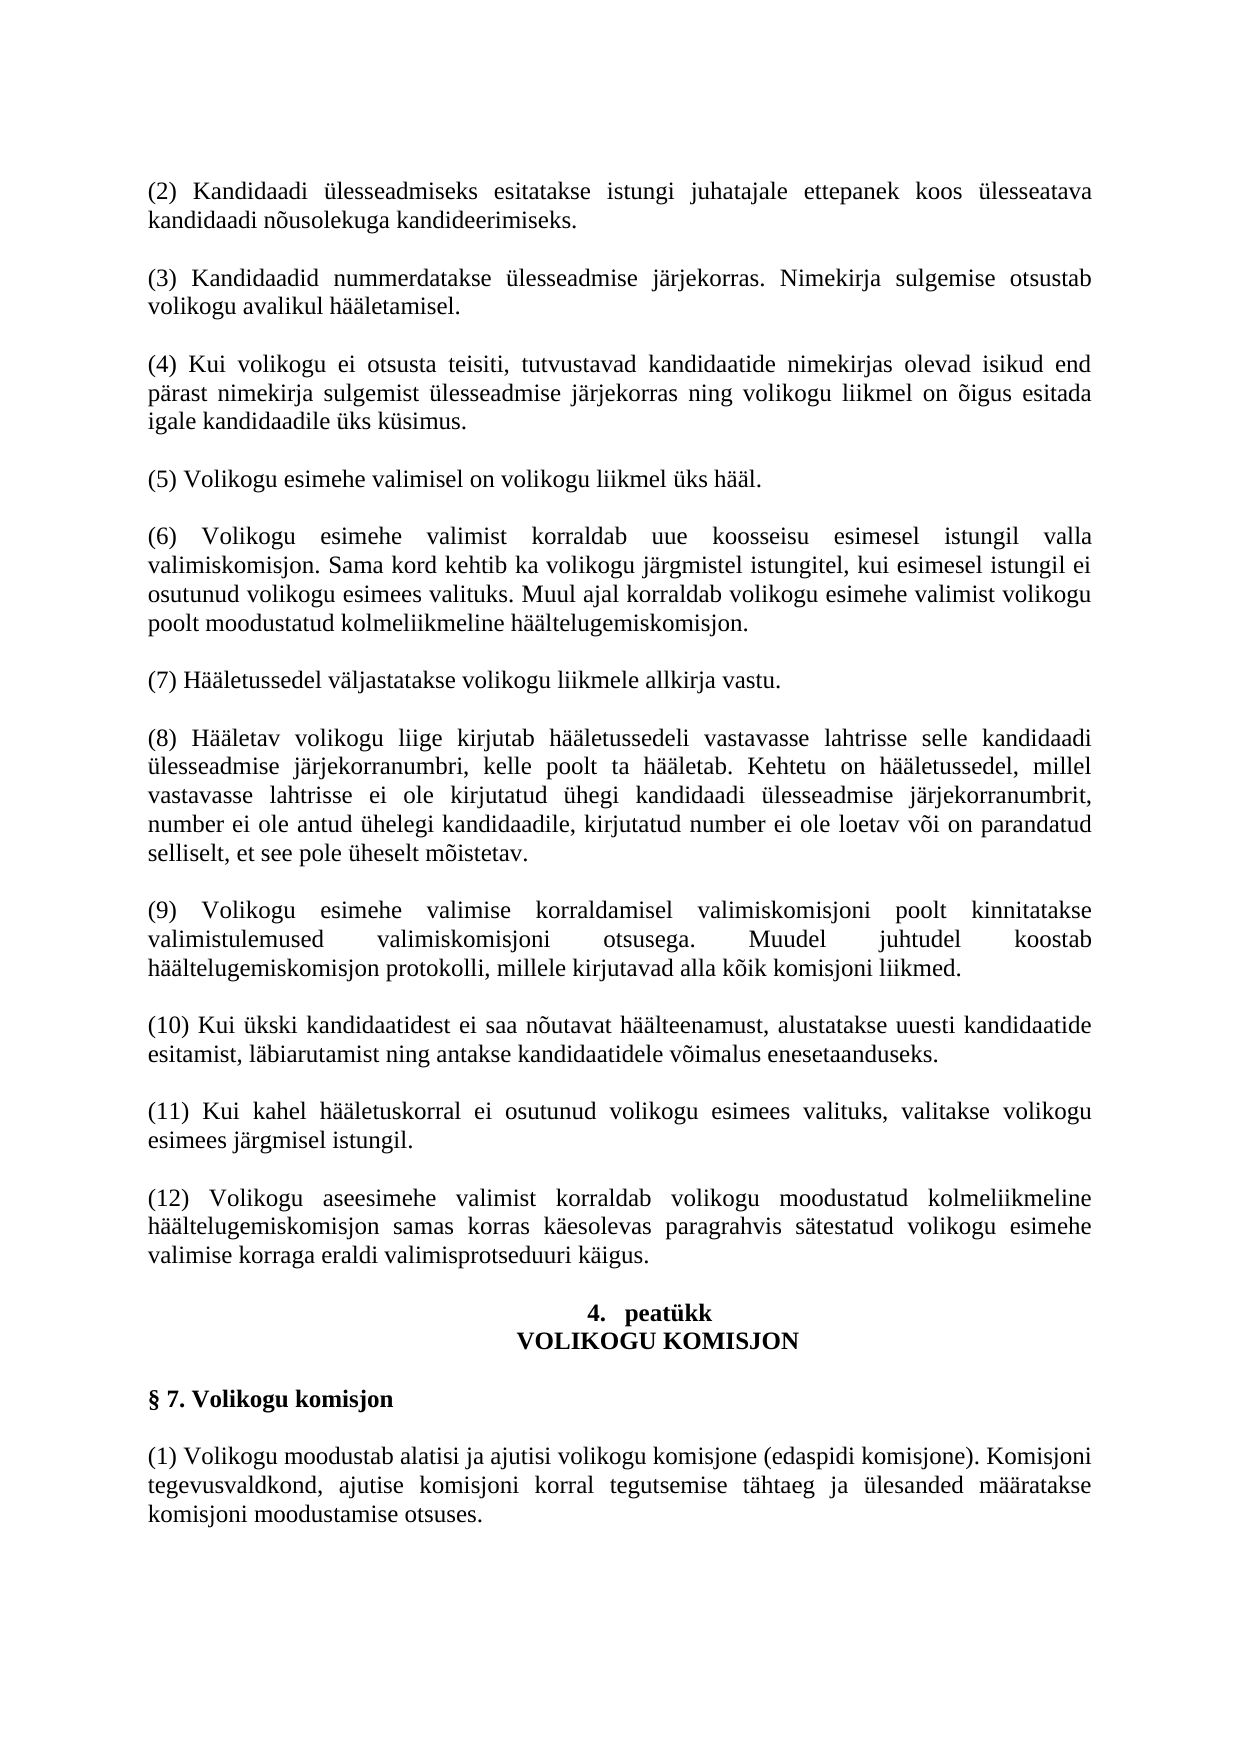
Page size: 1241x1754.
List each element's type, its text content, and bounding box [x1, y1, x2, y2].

text (7) Hääletussedel väljastatakse volikogu liikmele allkirja vastu. [148, 665, 1093, 694]
text (3) Kandidaadid nummerdatakse ülesseadmise järjekorras. Nimekirja sulgemise otsustab volikogu avalikul hääletamisel. [148, 263, 1093, 320]
text § 7. Volikogu komisjon [148, 1384, 1093, 1413]
text (9) Volikogu esimehe valimise korraldamisel valimiskomisjoni poolt kinnitatakse valimistulemused valimiskomisjoni otsusega. Muudel juhtudel koostab häältelugemiskomisjon protokolli, millele kirjutavad alla kõik komisjoni liikmed. [148, 895, 1093, 981]
text (8) Hääletav volikogu liige kirjutab hääletussedeli vastavasse lahtrisse selle kandidaadi ülesseadmise järjekorranumbri, kelle poolt ta hääletab. Kehtetu on hääletussedel, millel vastavasse lahtrisse ei ole kirjutatud ühegi kandidaadi ülesseadmise järjekorranumbrit, number ei ole antud ühelegi kandidaadile, kirjutatud number ei ole loetav või on parandatud selliselt, et see pole üheselt mõistetav. [148, 723, 1093, 866]
text (10) Kui ükski kandidaatidest ei saa nõutavat häälteenamust, alustatakse uuesti kandidaatide esitamist, läbiarutamist ning antakse kandidaatidele võimalus enesetaanduseks. [148, 1010, 1093, 1068]
text (5) Volikogu esimehe valimisel on volikogu liikmel üks hääl. [148, 464, 1093, 493]
text (2) Kandidaadi ülesseadmiseks esitatakse istungi juhatajale ettepanek koos ülesseatava kandidaadi nõusolekuga kandideerimiseks. [148, 176, 1093, 234]
text (6) Volikogu esimehe valimist korraldab uue koosseisu esimesel istungil valla valimiskomisjon. Sama kord kehtib ka volikogu järgmistel istungitel, kui esimesel istungil ei osutunud volikogu esimees valituks. Muul ajal korraldab volikogu esimehe valimist volikogu poolt moodustatud kolmeliikmeline häältelugemiskomisjon. [148, 521, 1093, 636]
text (12) Volikogu aseesimehe valimist korraldab volikogu moodustatud kolmeliikmeline häältelugemiskomisjon samas korras käesolevas paragrahvis sätestatud volikogu esimehe valimise korraga eraldi valimisprotseduuri käigus. [148, 1183, 1093, 1269]
list peatükk [207, 1298, 1093, 1326]
text (1) Volikogu moodustab alatisi ja ajutisi volikogu komisjone (edaspidi komisjone). Komisjoni tegevusvaldkond, ajutise komisjoni korral tegutsemise tähtaeg ja ülesanded määratakse komisjoni moodustamise otsuses. [148, 1441, 1093, 1528]
text (11) Kui kahel hääletuskorral ei osutunud volikogu esimees valituks, valitakse volikogu esimees järgmisel istungil. [148, 1096, 1093, 1154]
text VOLIKOGU KOMISJON [223, 1326, 1093, 1355]
text (4) Kui volikogu ei otsusta teisiti, tutvustavad kandidaatide nimekirjas olevad isikud end pärast nimekirja sulgemist ülesseadmise järjekorras ning volikogu liikmel on õigus esitada igale kandidaadile üks küsimus. [148, 349, 1093, 435]
